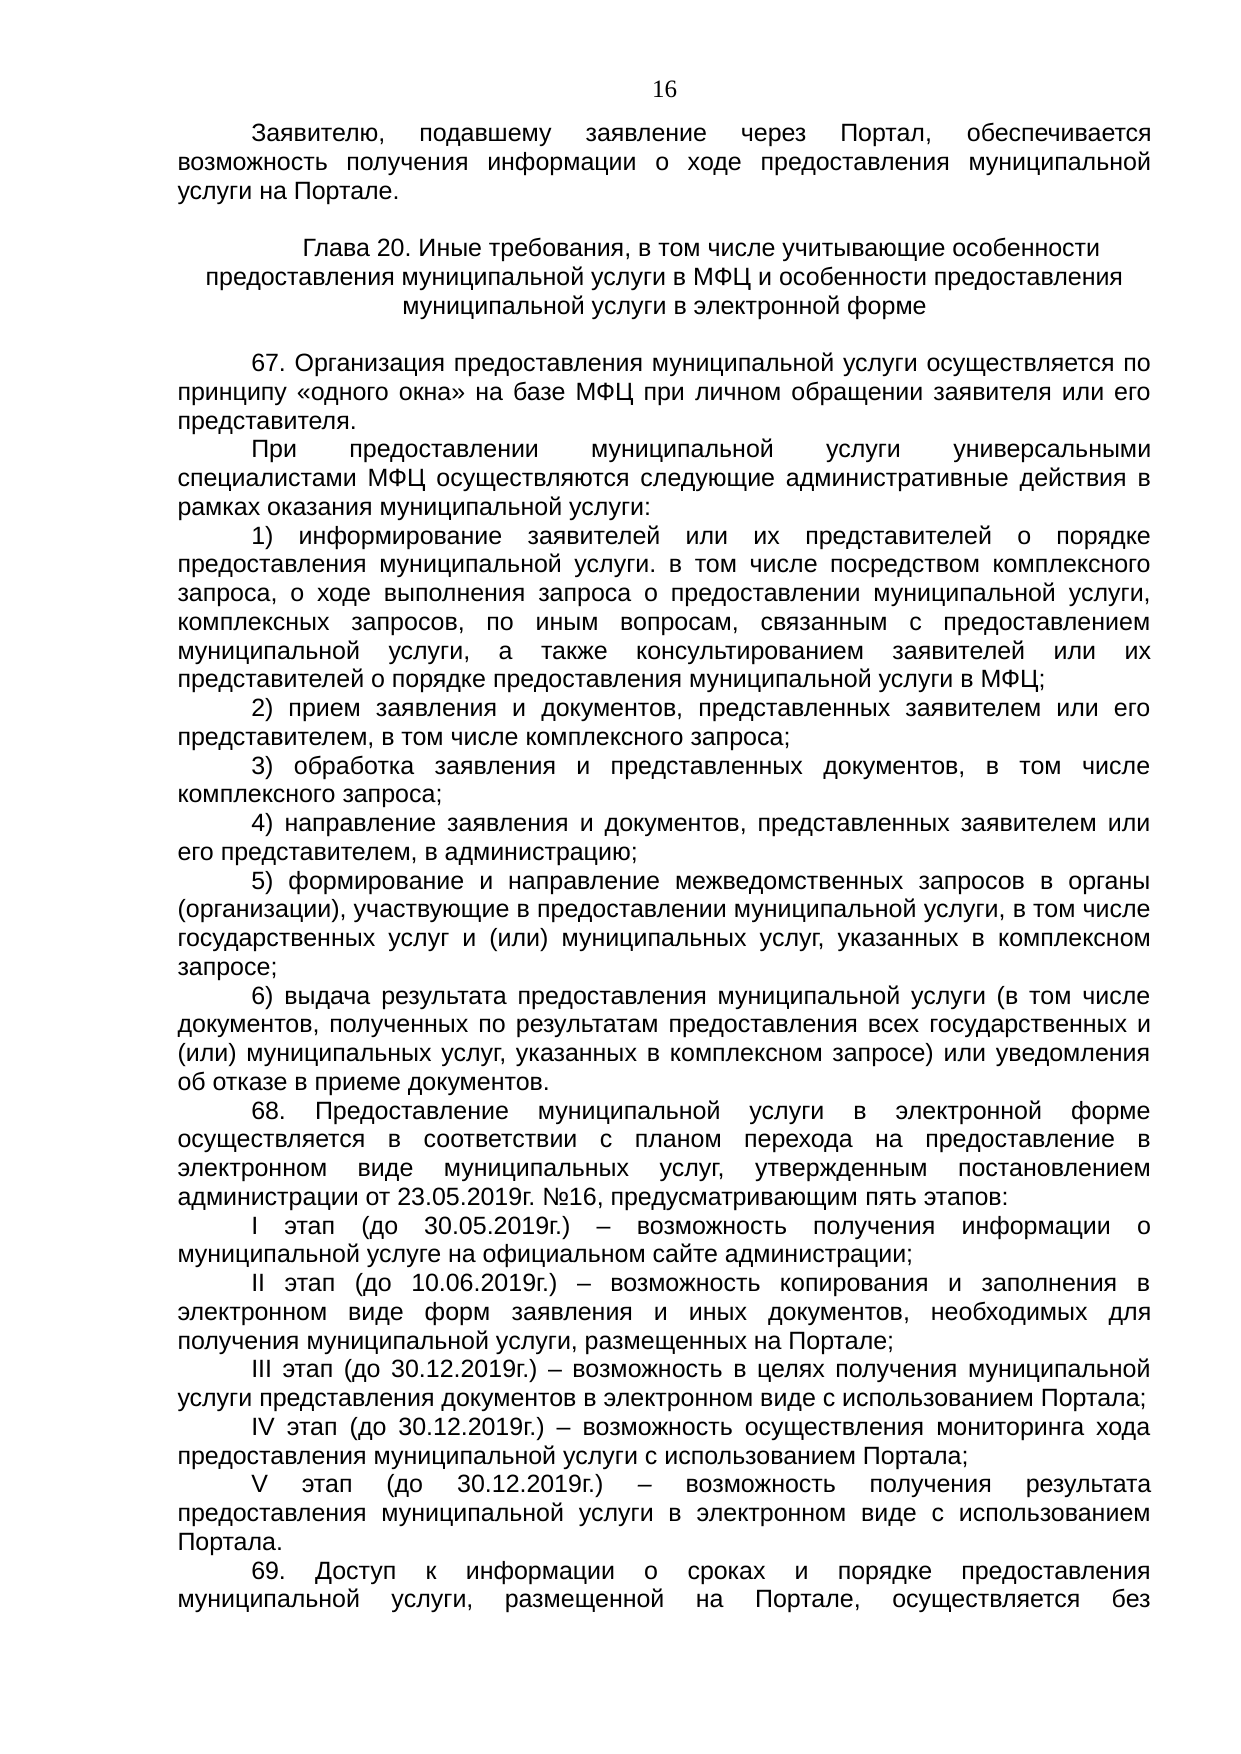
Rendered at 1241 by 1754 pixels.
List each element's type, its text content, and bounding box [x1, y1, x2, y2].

text III этап (до 30.12.2019г.) – возможность в целях получения муниципальной услуги представления документов в электронном виде с использованием Портала; [177, 1354, 1152, 1412]
text При предоставлении муниципальной услуги универсальными специалистами МФЦ осуществляются следующие административные действия в рамках оказания муниципальной услуги: [177, 434, 1152, 521]
text II этап (до 10.06.2019г.) – возможность копирования и заполнения в электронном виде форм заявления и иных документов, необходимых для получения муниципальной услуги, размещенных на Портале; [177, 1268, 1152, 1354]
text V этап (до 30.12.2019г.) – возможность получения результата предоставления муниципальной услуги в электронном виде с использованием Портала. [177, 1469, 1152, 1556]
text IV этап (до 30.12.2019г.) – возможность осуществления мониторинга хода предоставления муниципальной услуги с использованием Портала; [177, 1412, 1152, 1469]
text 5) формирование и направление межведомственных запросов в органы (организации), участвующие в предоставлении муниципальной услуги, в том числе государственных услуг и (или) муниципальных услуг, указанных в комплексном запросе; [177, 866, 1152, 981]
text Глава 20. Иные требования, в том числе учитывающие особенности предоставления муниципальной услуги в МФЦ и особенности предоставления муниципальной услуги в электронной форме [177, 233, 1152, 319]
text I этап (до 30.05.2019г.) – возможность получения информации о муниципальной услуге на официальном сайте администрации; [177, 1211, 1152, 1268]
text Заявителю, подавшему заявление через Портал, обеспечивается возможность получения информации о ходе предоставления муниципальной услуги на Портале. [177, 118, 1152, 204]
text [177, 1556, 1152, 1613]
text 4) направление заявления и документов, представленных заявителем или его представителем, в администрацию; [177, 808, 1152, 866]
text 68. Предоставление муниципальной услуги в электронной форме осуществляется в соответствии с планом перехода на предоставление в электронном виде муниципальных услуг, утвержденным постановлением администрации от 23.05.2019г. №16, предусматривающим пять этапов: [177, 1096, 1152, 1211]
text 1) информирование заявителей или их представителей о порядке предоставления муниципальной услуги. в том числе посредством комплексного запроса, о ходе выполнения запроса о предоставлении муниципальной услуги, комплексных запросов, по иным вопросам, связанным с предоставлением муниципальной услуги, а также консультированием заявителей или их представителей о порядке предоставления муниципальной услуги в МФЦ; [177, 521, 1152, 693]
text 6) выдача результата предоставления муниципальной услуги (в том числе документов, полученных по результатам предоставления всех государственных и (или) муниципальных услуг, указанных в комплексном запросе) или уведомления об отказе в приеме документов. [177, 981, 1152, 1096]
text 2) прием заявления и документов, представленных заявителем или его представителем, в том числе комплексного запроса; [177, 693, 1152, 751]
text 3) обработка заявления и представленных документов, в том числе комплексного запроса; [177, 751, 1152, 808]
text 67. Организация предоставления муниципальной услуги осуществляется по принципу «одного окна» на базе МФЦ при личном обращении заявителя или его представителя. [177, 348, 1152, 434]
